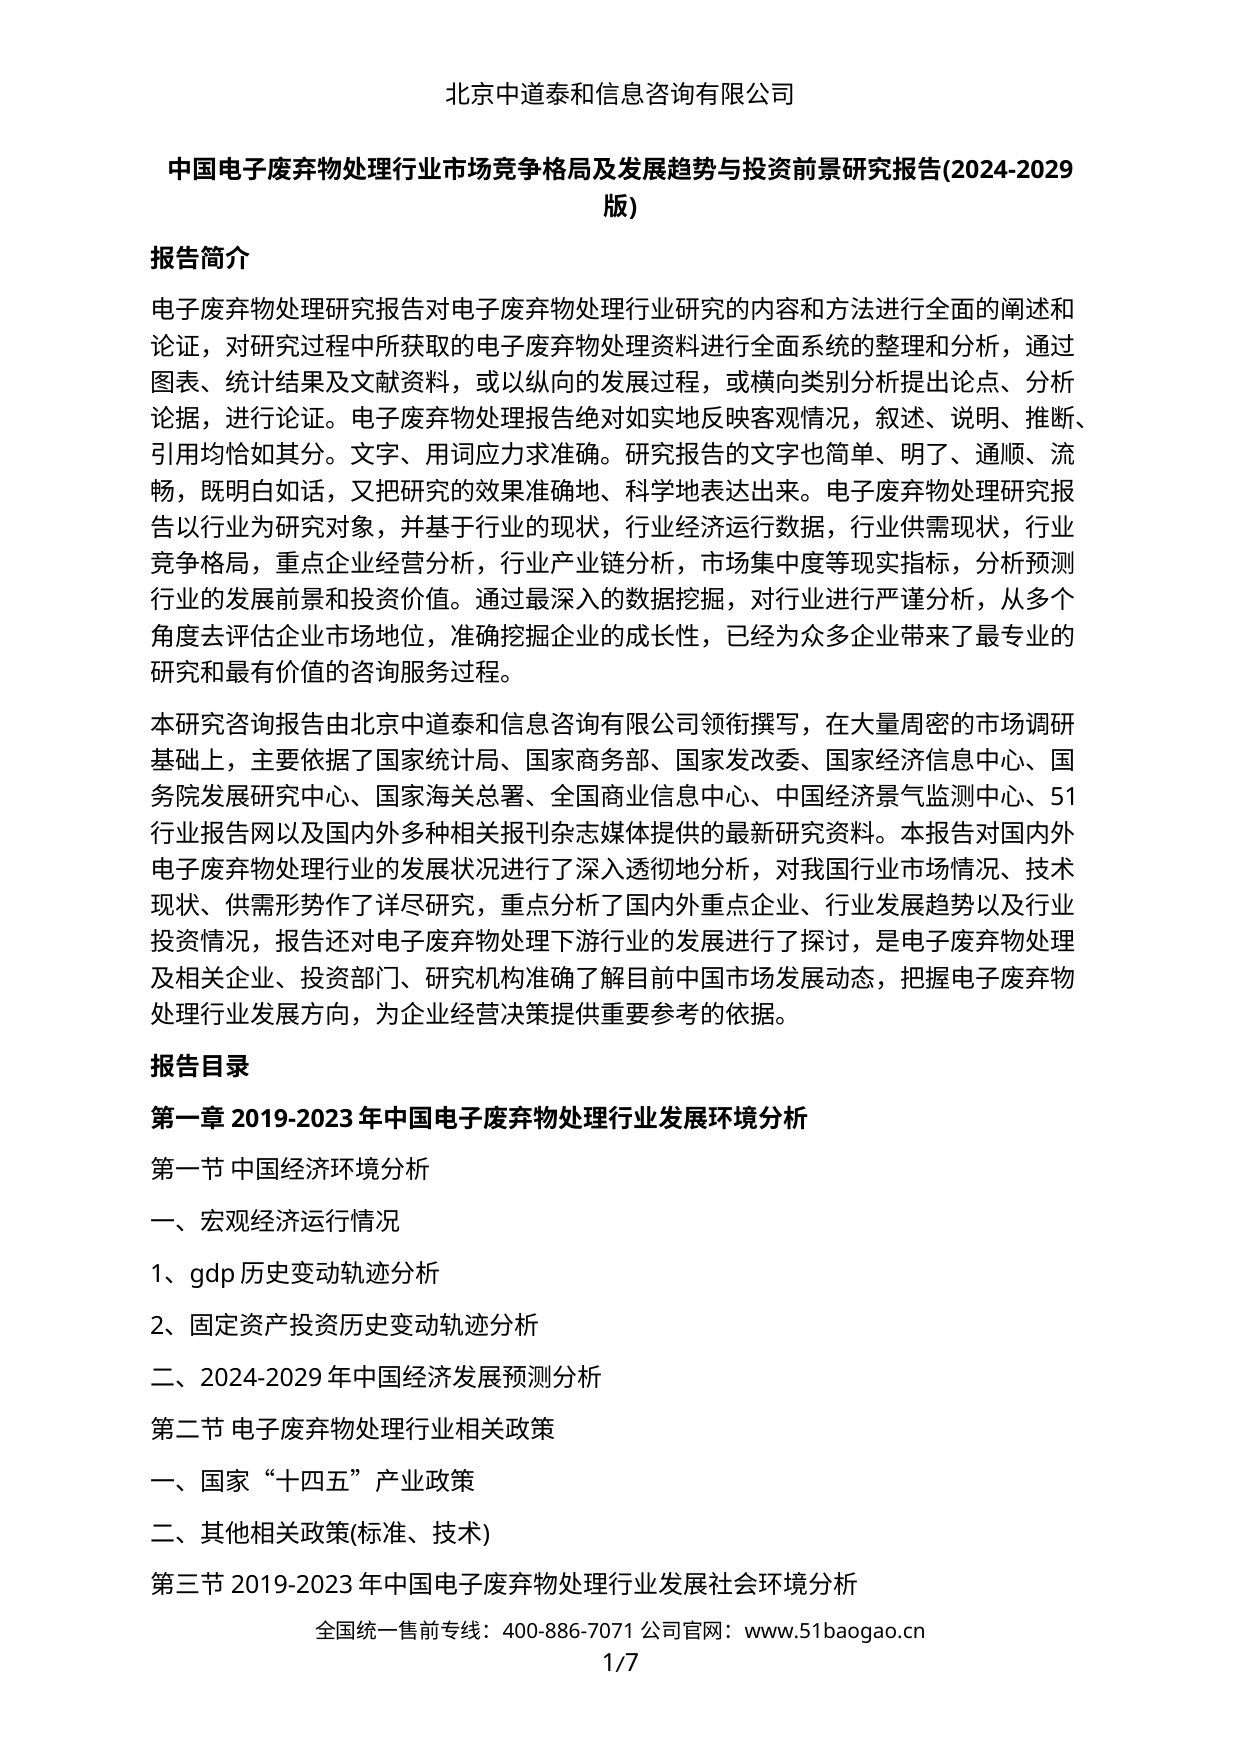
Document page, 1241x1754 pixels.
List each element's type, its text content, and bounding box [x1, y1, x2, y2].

text 第一节 中国经济环境分析 [150, 1150, 1090, 1186]
text 中国电子废弃物处理行业市场竞争格局及发展趋势与投资前景研究报告(2024-2029版) [150, 150, 1090, 222]
text 电子废弃物处理研究报告对电子废弃物处理行业研究的内容和方法进行全面的阐述和论证，对研究过程中所获取的电子废弃物处理资料进行全面系统的整理和分析，通过图表、统计结果及文献资料，或以纵向的发展过程，或横向类别分析提出论点、分析论据，进行论证。电子废弃物处理报告绝对如实地反映客观情况，叙述、说明、推断、引用均恰如其分。文字、用词应力求准确。研究报告的文字也简单、明了、通顺、流畅，既明白如话，又把研究的效果准确地、科学地表达出来。电子废弃物处理研究报告以行业为研究对象，并基于行业的现状，行业经济运行数据，行业供需现状，行业竞争格局，重点企业经营分析，行业产业链分析，市场集中度等现实指标，分析预测行业的发展前景和投资价值。通过最深入的数据挖掘，对行业进行严谨分析，从多个角度去评估企业市场地位，准确挖掘企业的成长性，已经为众多企业带来了最专业的研究和最有价值的咨询服务过程。 [150, 290, 1090, 689]
text 2、固定资产投资历史变动轨迹分析 [150, 1306, 1090, 1342]
text 二、其他相关政策(标准、技术) [150, 1513, 1090, 1549]
text 一、国家“十四五”产业政策 [150, 1461, 1090, 1497]
text 二、2024-2029年中国经济发展预测分析 [150, 1357, 1090, 1394]
text 1、gdp历史变动轨迹分析 [150, 1254, 1090, 1290]
text 报告目录 [150, 1046, 1090, 1082]
text 本研究咨询报告由北京中道泰和信息咨询有限公司领衔撰写，在大量周密的市场调研基础上，主要依据了国家统计局、国家商务部、国家发改委、国家经济信息中心、国务院发展研究中心、国家海关总署、全国商业信息中心、中国经济景气监测中心、51行业报告网以及国内外多种相关报刊杂志媒体提供的最新研究资料。本报告对国内外电子废弃物处理行业的发展状况进行了深入透彻地分析，对我国行业市场情况、技术现状、供需形势作了详尽研究，重点分析了国内外重点企业、行业发展趋势以及行业投资情况，报告还对电子废弃物处理下游行业的发展进行了探讨，是电子废弃物处理及相关企业、投资部门、研究机构准确了解目前中国市场发展动态，把握电子废弃物处理行业发展方向，为企业经营决策提供重要参考的依据。 [150, 704, 1090, 1031]
text 第二节 电子废弃物处理行业相关政策 [150, 1409, 1090, 1446]
text 报告简介 [150, 238, 1090, 274]
text 第三节 2019-2023年中国电子废弃物处理行业发展社会环境分析 [150, 1565, 1090, 1601]
text 第一章 2019-2023年中国电子废弃物处理行业发展环境分析 [150, 1098, 1090, 1134]
text 一、宏观经济运行情况 [150, 1202, 1090, 1238]
